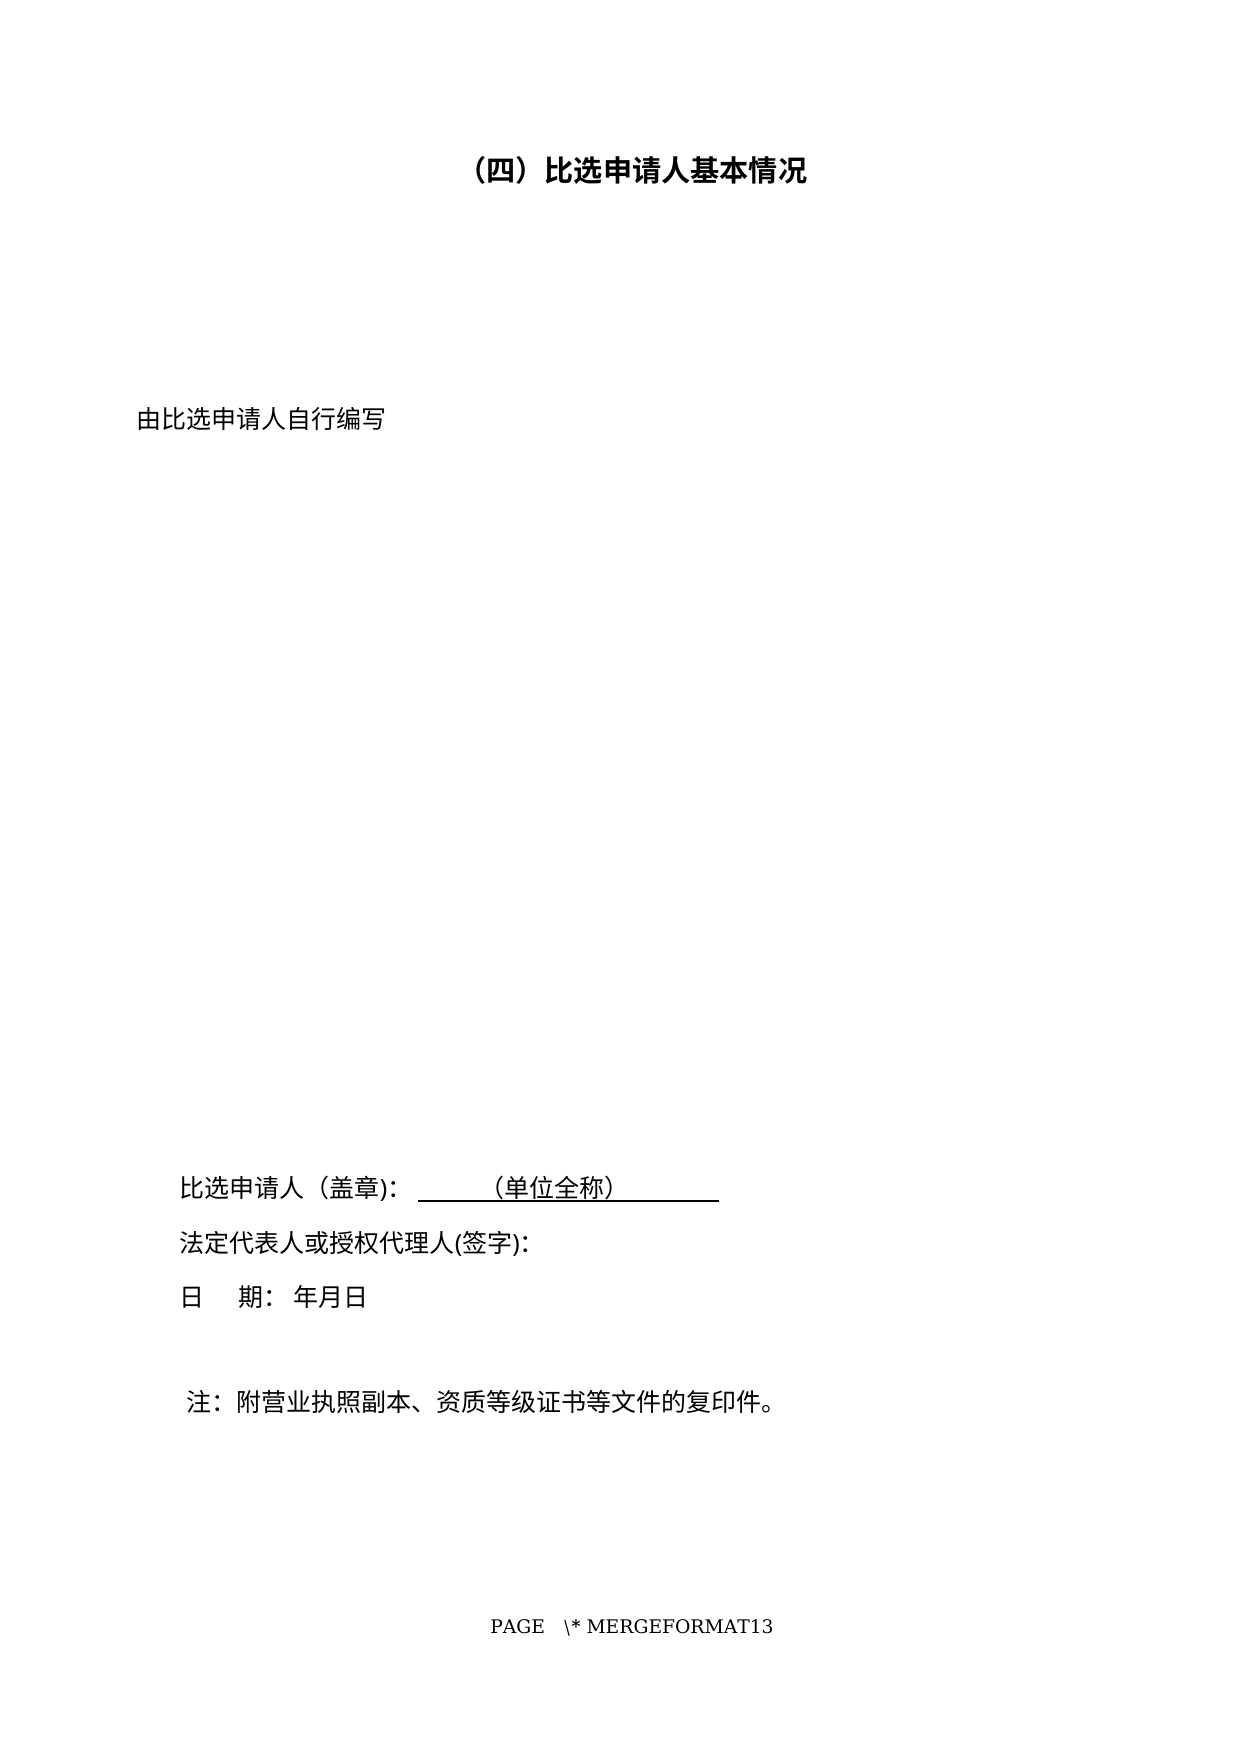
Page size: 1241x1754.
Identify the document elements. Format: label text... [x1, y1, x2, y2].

text 法定代表人或授权代理人(签字)： [136, 1223, 1128, 1259]
text 比选申请人（盖章)： （单位全称） [136, 1169, 1128, 1205]
text （四）比选申请人基本情况 [136, 148, 1128, 190]
text 由比选申请人自行编写 [136, 400, 1128, 436]
text 日 期： 年月日 [136, 1277, 1128, 1314]
text 注：附营业执照副本、资质等级证书等文件的复印件。 [136, 1383, 1128, 1419]
